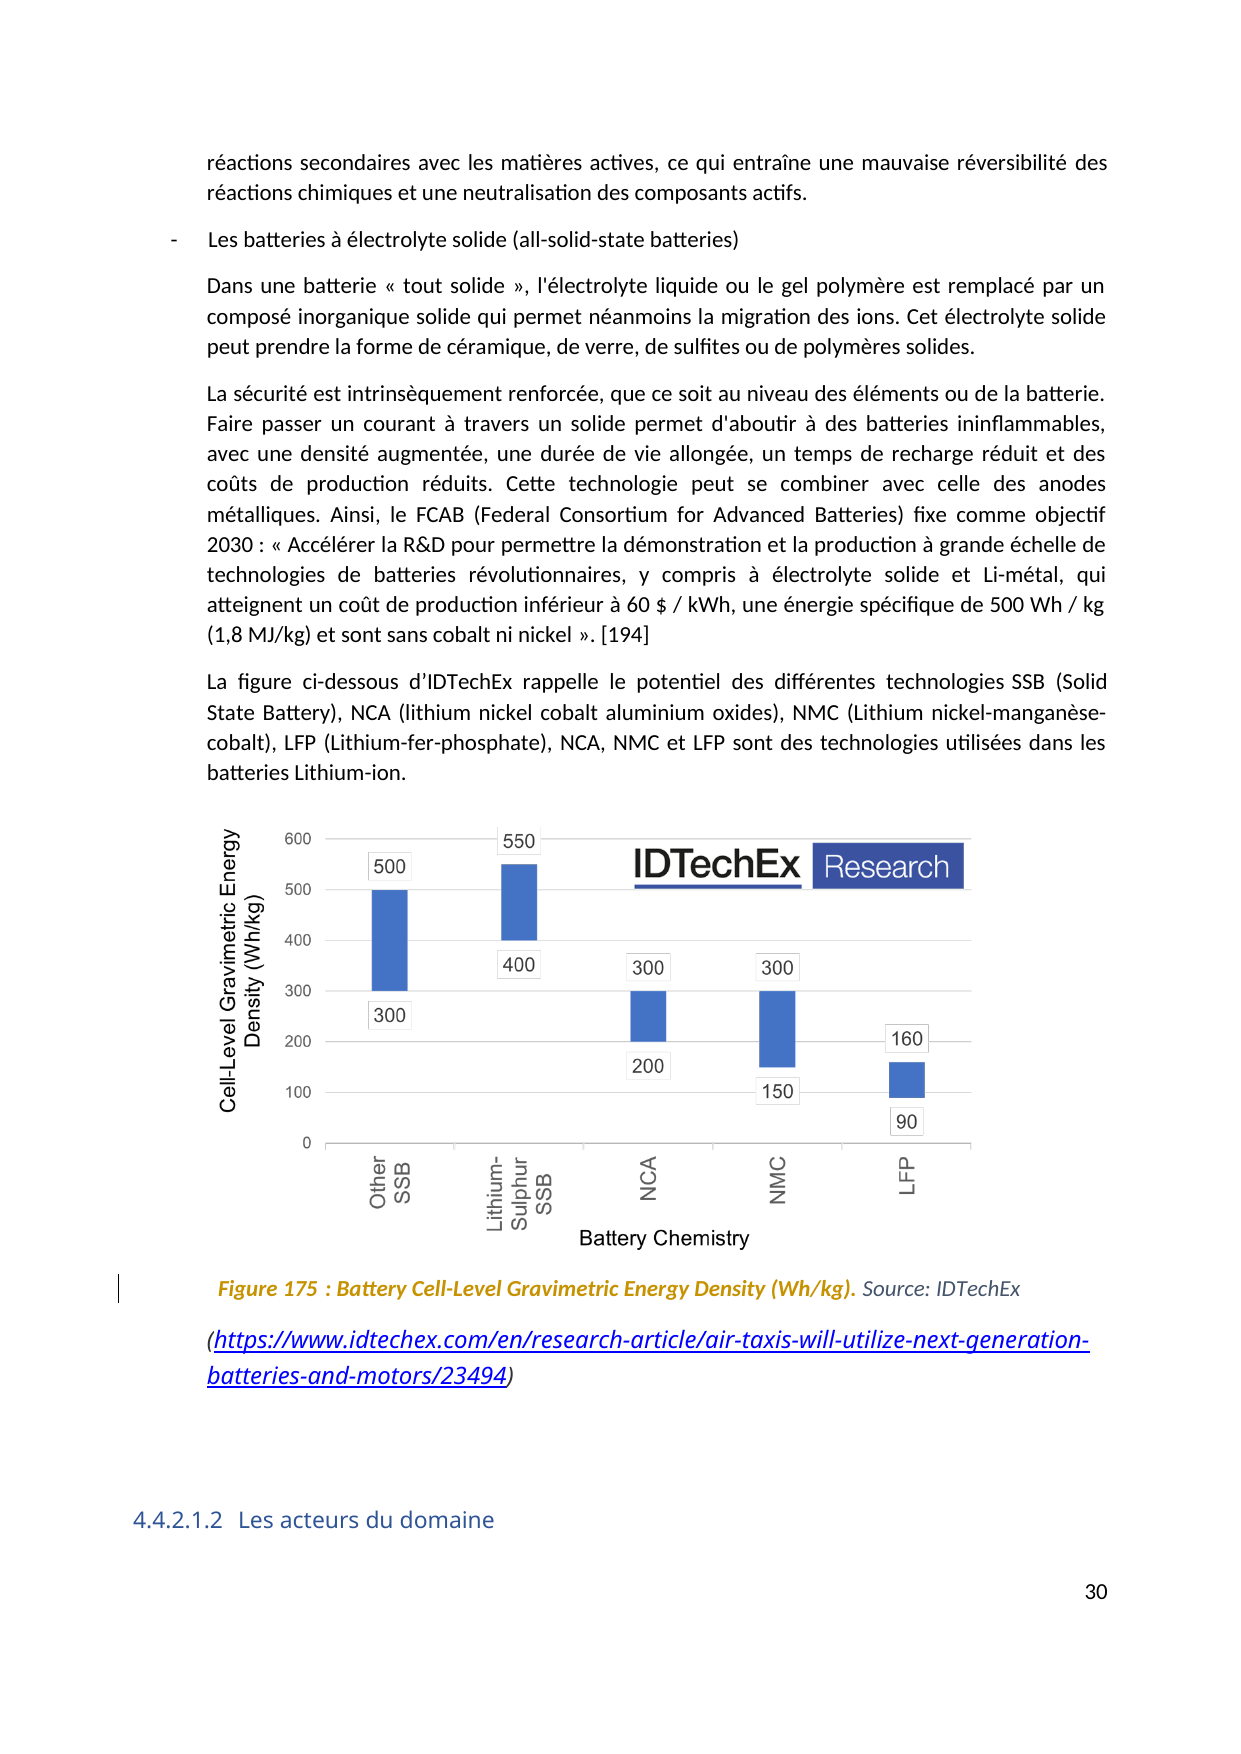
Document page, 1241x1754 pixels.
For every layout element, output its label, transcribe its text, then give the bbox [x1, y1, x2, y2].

list Les batteries à électrolyte solide (all-solid-state batteries) [170, 225, 1107, 253]
text Figure 175 : Battery Cell-Level Gravimetric Energy Density (Wh/kg). Source: IDTechEx [133, 1274, 1107, 1302]
text La figure ci-dessous d’IDTechEx rappelle le potentiel des différentes technologies SSB (Solid State Battery), NCA (lithium nickel cobalt aluminium oxides), NMC (Lithium nickel-manganèse-cobalt), LFP (Lithium-fer-phosphate), NCA, NMC et LFP sont des technologies utilisées dans les batteries Lithium-ion. [207, 667, 1107, 786]
picture [206, 805, 994, 1256]
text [207, 148, 1107, 206]
text Dans une batterie « tout solide », l'électrolyte liquide ou le gel polymère est remplacé par un composé inorganique solide qui permet néanmoins la migration des ions. Cet électrolyte solide peut prendre la forme de céramique, de verre, de sulfites ou de polymères solides. [207, 272, 1107, 360]
text (https://www.idtechex.com/en/research-article/air-taxis-will-utilize-next-generation-batteries-and-motors/23494) [207, 1323, 1107, 1391]
text La sécurité est intrinsèquement renforcée, que ce soit au niveau des éléments ou de la batterie. Faire passer un courant à travers un solide permet d'aboutir à des batteries ininflammables, avec une densité augmentée, une durée de vie allongée, un temps de recharge réduit et des coûts de production réduits. Cette technologie peut se combiner avec celle des anodes métalliques. Ainsi, le FCAB (Federal Consortium for Advanced Batteries) fixe comme objectif 2030 : « Accélérer la R&D pour permettre la démonstration et la production à grande échelle de technologies de batteries révolutionnaires, y compris à électrolyte solide et Li-métal, qui atteignent un coût de production inférieur à 60 $ / kWh, une énergie spécifique de 500 Wh / kg (1,8 MJ/kg) et sont sans cobalt ni nickel ». [194] [207, 379, 1107, 648]
subtitle Les acteurs du domaine [133, 1504, 1107, 1535]
